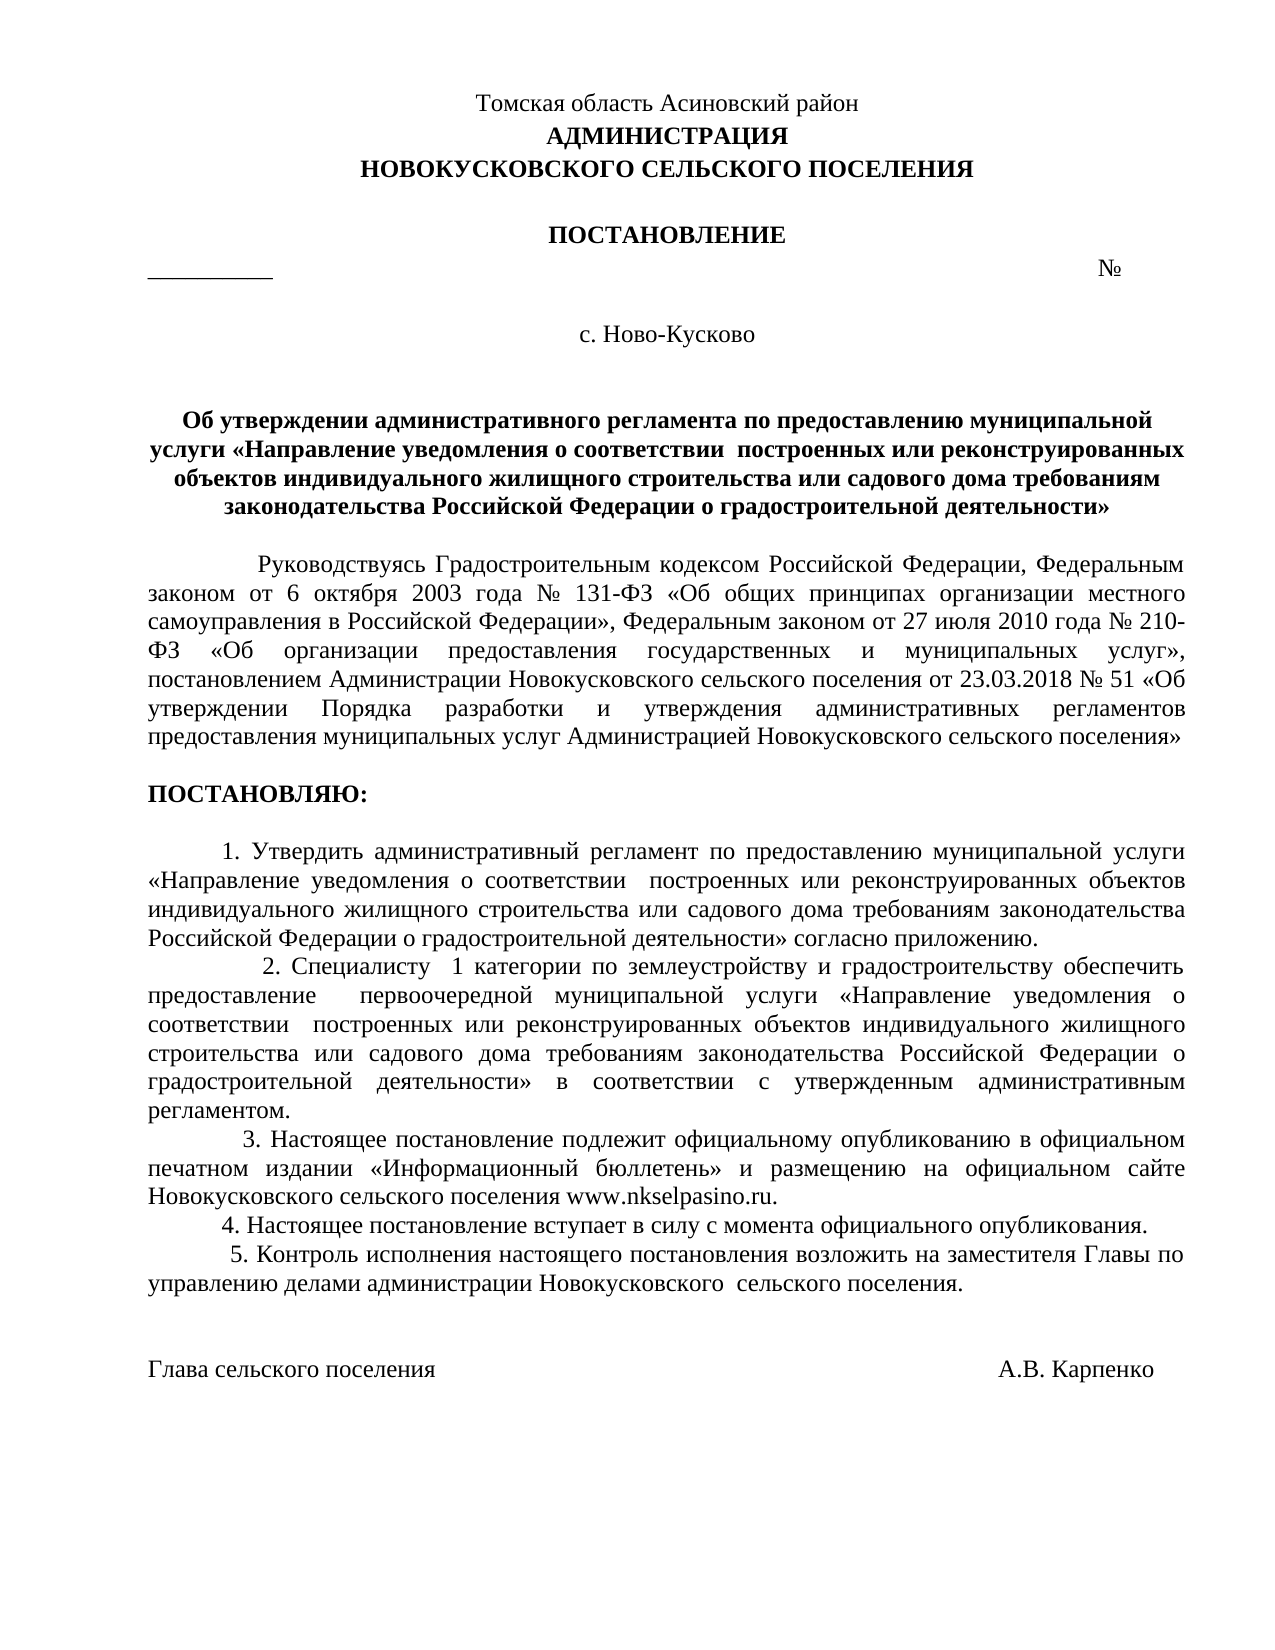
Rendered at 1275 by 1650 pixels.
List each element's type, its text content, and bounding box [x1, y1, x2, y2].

text ПОСТАНОВЛЯЮ: [148, 779, 1186, 808]
text 1. Утвердить административный регламент по предоставлению муниципальной услуги «Направление уведомления о соответствии построенных или реконструированных объектов индивидуального жилищного строительства или садового дома требованиям законодательства Российской Федерации о градостроительной деятельности» согласно приложению. [148, 836, 1186, 951]
text с. Ново-Кусково [148, 319, 1186, 348]
text Томская область Асиновский район [148, 88, 1186, 117]
text ПОСТАНОВЛЕНИЕ [148, 220, 1186, 249]
text АДМИНИСТРАЦИЯ [148, 121, 1186, 149]
text 3. Настоящее постановление подлежит официальному опубликованию в официальном печатном издании «Информационный бюллетень» и размещению на официальном сайте Новокусковского сельского поселения www.nkselpasino.ru. [148, 1124, 1186, 1210]
text __________ № [148, 253, 1186, 282]
text Об утверждении административного регламента по предоставлению муниципальной услуги «Направление уведомления о соответствии построенных или реконструированных объектов индивидуального жилищного строительства или садового дома требованиям законодательства Российской Федерации о градостроительной деятельности» [148, 405, 1187, 520]
text 4. Настоящее постановление вступает в силу с момента официального опубликования. [148, 1210, 1186, 1239]
text 5. Контроль исполнения настоящего постановления возложить на заместителя Главы по управлению делами администрации Новокусковского сельского поселения. [148, 1239, 1186, 1296]
text Глава сельского поселения А.В. Карпенко [148, 1354, 1186, 1383]
text 2. Специалисту 1 категории по землеустройству и градостроительству обеспечить предоставление первоочередной муниципальной услуги «Направление уведомления о соответствии построенных или реконструированных объектов индивидуального жилищного строительства или садового дома требованиям законодательства Российской Федерации о градостроительной деятельности» в соответствии с утвержденным административным регламентом. [148, 951, 1186, 1124]
text НОВОКУСКОВСКОГО СЕЛЬСКОГО ПОСЕЛЕНИЯ [148, 154, 1186, 183]
text Руководствуясь Градостроительным кодексом Российской Федерации, Федеральным законом от 6 октября 2003 года № 131-ФЗ «Об общих принципах организации местного самоуправления в Российской Федерации», Федеральным законом от 27 июля 2010 года № 210-ФЗ «Об организации предоставления государственных и муниципальных услуг», постановлением Администрации Новокусковского сельского поселения от 23.03.2018 № 51 «Об утверждении Порядка разработки и утверждения административных регламентов предоставления муниципальных услуг Администрацией Новокусковского сельского поселения» [148, 549, 1186, 750]
